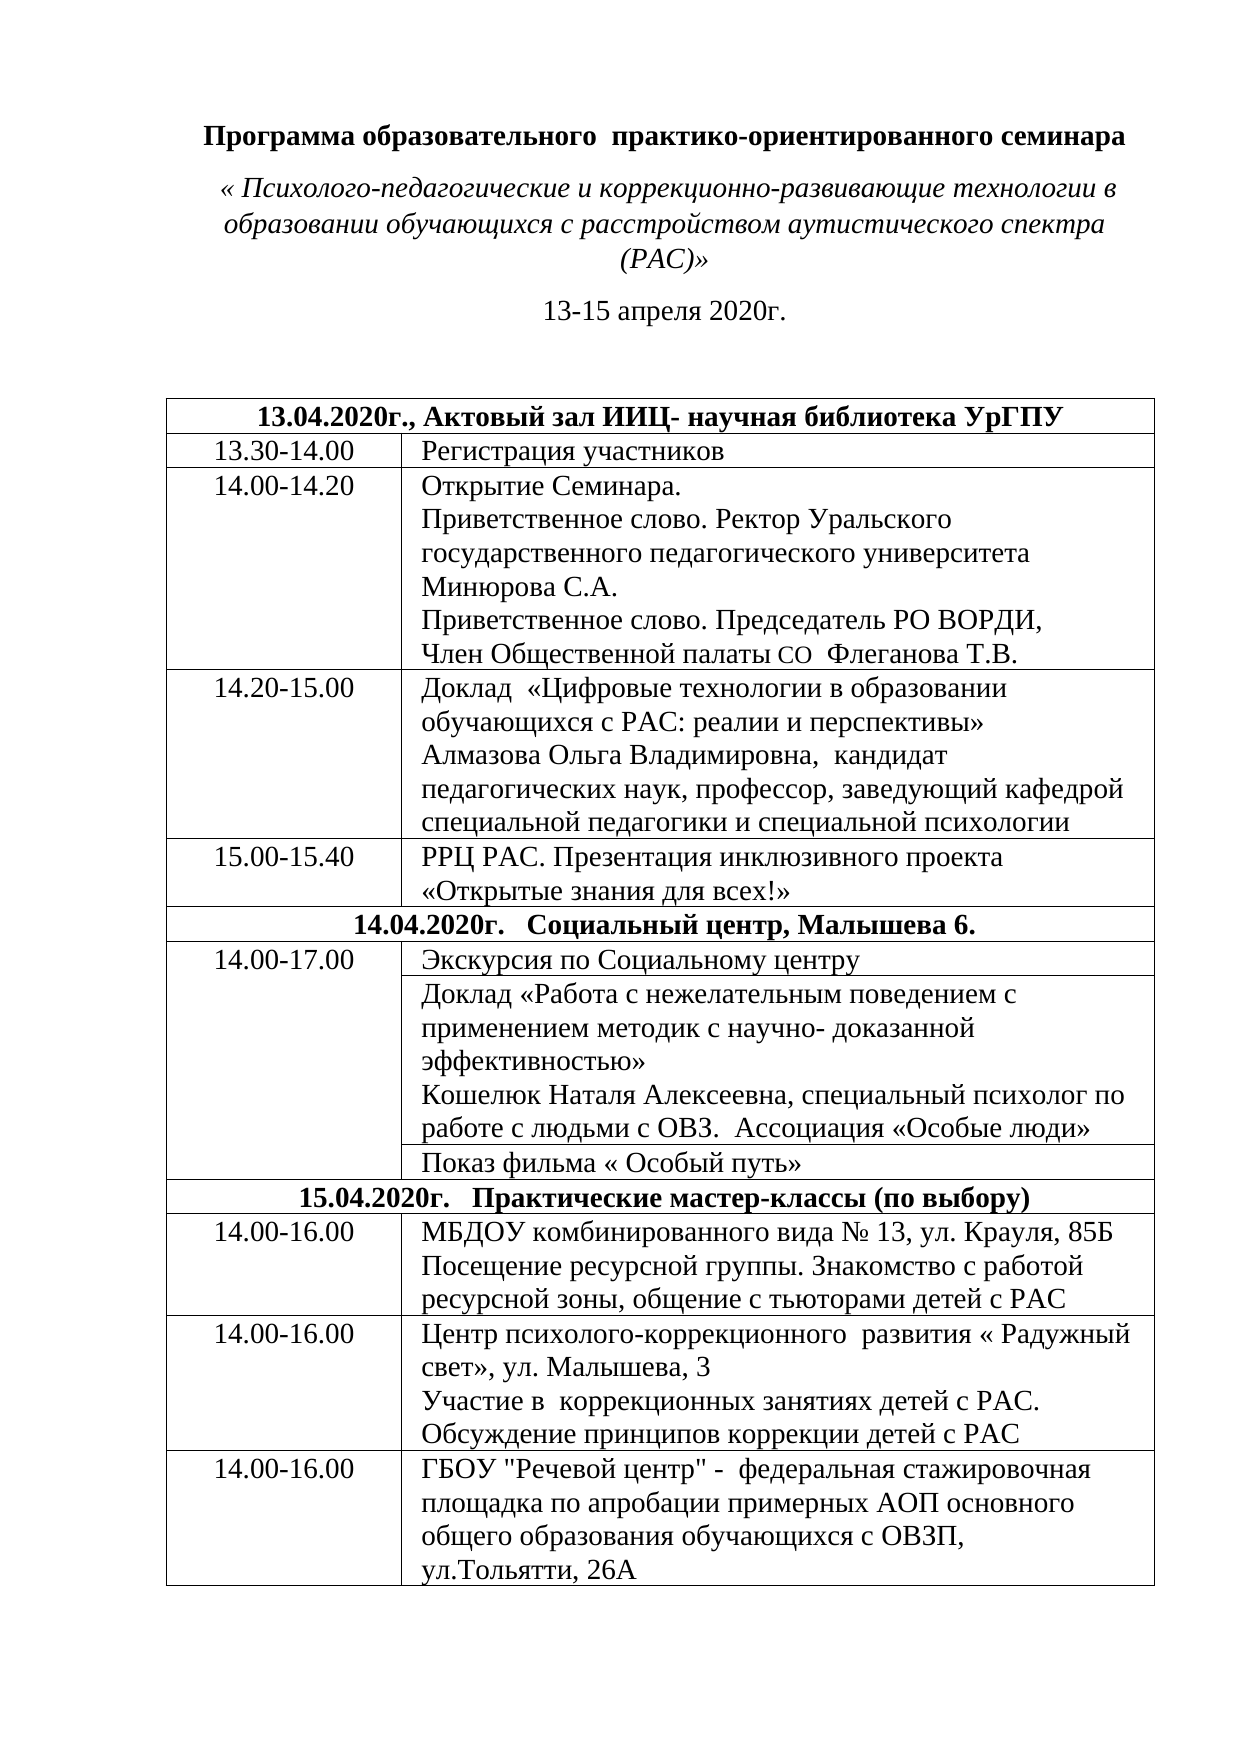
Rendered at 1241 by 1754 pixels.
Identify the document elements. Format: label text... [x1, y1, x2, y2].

table_cell 15.04.2020г. Практические мастер-классы (по выбору) [167, 1180, 1154, 1213]
table_cell Открытие Семинара. Приветственное слово. Ректор Уральского государственного педагогического университета Минюрова С.А. Приветственное слово. Председатель РО ВОРДИ, Член Общественной палаты СО Флеганова Т.В. [402, 468, 1154, 669]
table_cell Показ фильма « Особый путь» [402, 1145, 1154, 1179]
table_cell Центр психолого-коррекционного развития « Радужный свет», ул. Малышева, 3 Участие в коррекционных занятиях детей с РАС. Обсуждение принципов коррекции детей с РАС [402, 1316, 1154, 1450]
table_cell 14.00-14.20 [167, 468, 401, 669]
text Программа образовательного практико-ориентированного семинара [177, 118, 1152, 152]
table_cell 14.00-16.00 [167, 1316, 401, 1450]
table_cell 14.00-16.00 [167, 1451, 401, 1585]
table_cell Экскурсия по Социальному центру [402, 942, 1154, 975]
table_cell Регистрация участников [402, 434, 1154, 467]
table_cell 14.00-16.00 [167, 1214, 401, 1315]
table_header 13.04.2020г., Актовый зал ИИЦ- научная библиотека УрГПУ [167, 399, 1154, 432]
table_cell 14.20-15.00 [167, 670, 401, 838]
table_cell ГБОУ "Речевой центр" - федеральная стажировочная площадка по апробации примерных АОП основного общего образования обучающихся с ОВЗП, ул.Тольятти, 26А [402, 1451, 1154, 1585]
table_cell 14.00-17.00 [167, 942, 401, 1179]
table_cell МБДОУ комбинированного вида № 13, ул. Крауля, 85Б Посещение ресурсной группы. Знакомство с работой ресурсной зоны, общение с тьюторами детей с РАС [402, 1214, 1154, 1315]
text « Психолого-педагогические и коррекционно-развивающие технологии в образовании обучающихся с расстройством аутистического спектра (РАС)» [177, 170, 1152, 275]
table_cell Доклад «Работа с нежелательным поведением с применением методик с научно- доказанной эффективностью» Кошелюк Наталя Алексеевна, специальный психолог по работе с людьми с ОВЗ. Ассоциация «Особые люди» [402, 976, 1154, 1144]
table_cell 14.04.2020г. Социальный центр, Малышева 6. [167, 907, 1154, 941]
table_cell Доклад «Цифровые технологии в образовании обучающихся с РАС: реалии и перспективы» Алмазова Ольга Владимировна, кандидат педагогических наук, профессор, заведующий кафедрой специальной педагогики и специальной психологии [402, 670, 1154, 838]
text 13-15 апреля 2020г. [177, 293, 1152, 327]
table_cell 15.00-15.40 [167, 839, 401, 906]
table_cell 13.30-14.00 [167, 434, 401, 467]
table_cell РРЦ РАС. Презентация инклюзивного проекта «Открытые знания для всех!» [402, 839, 1154, 906]
